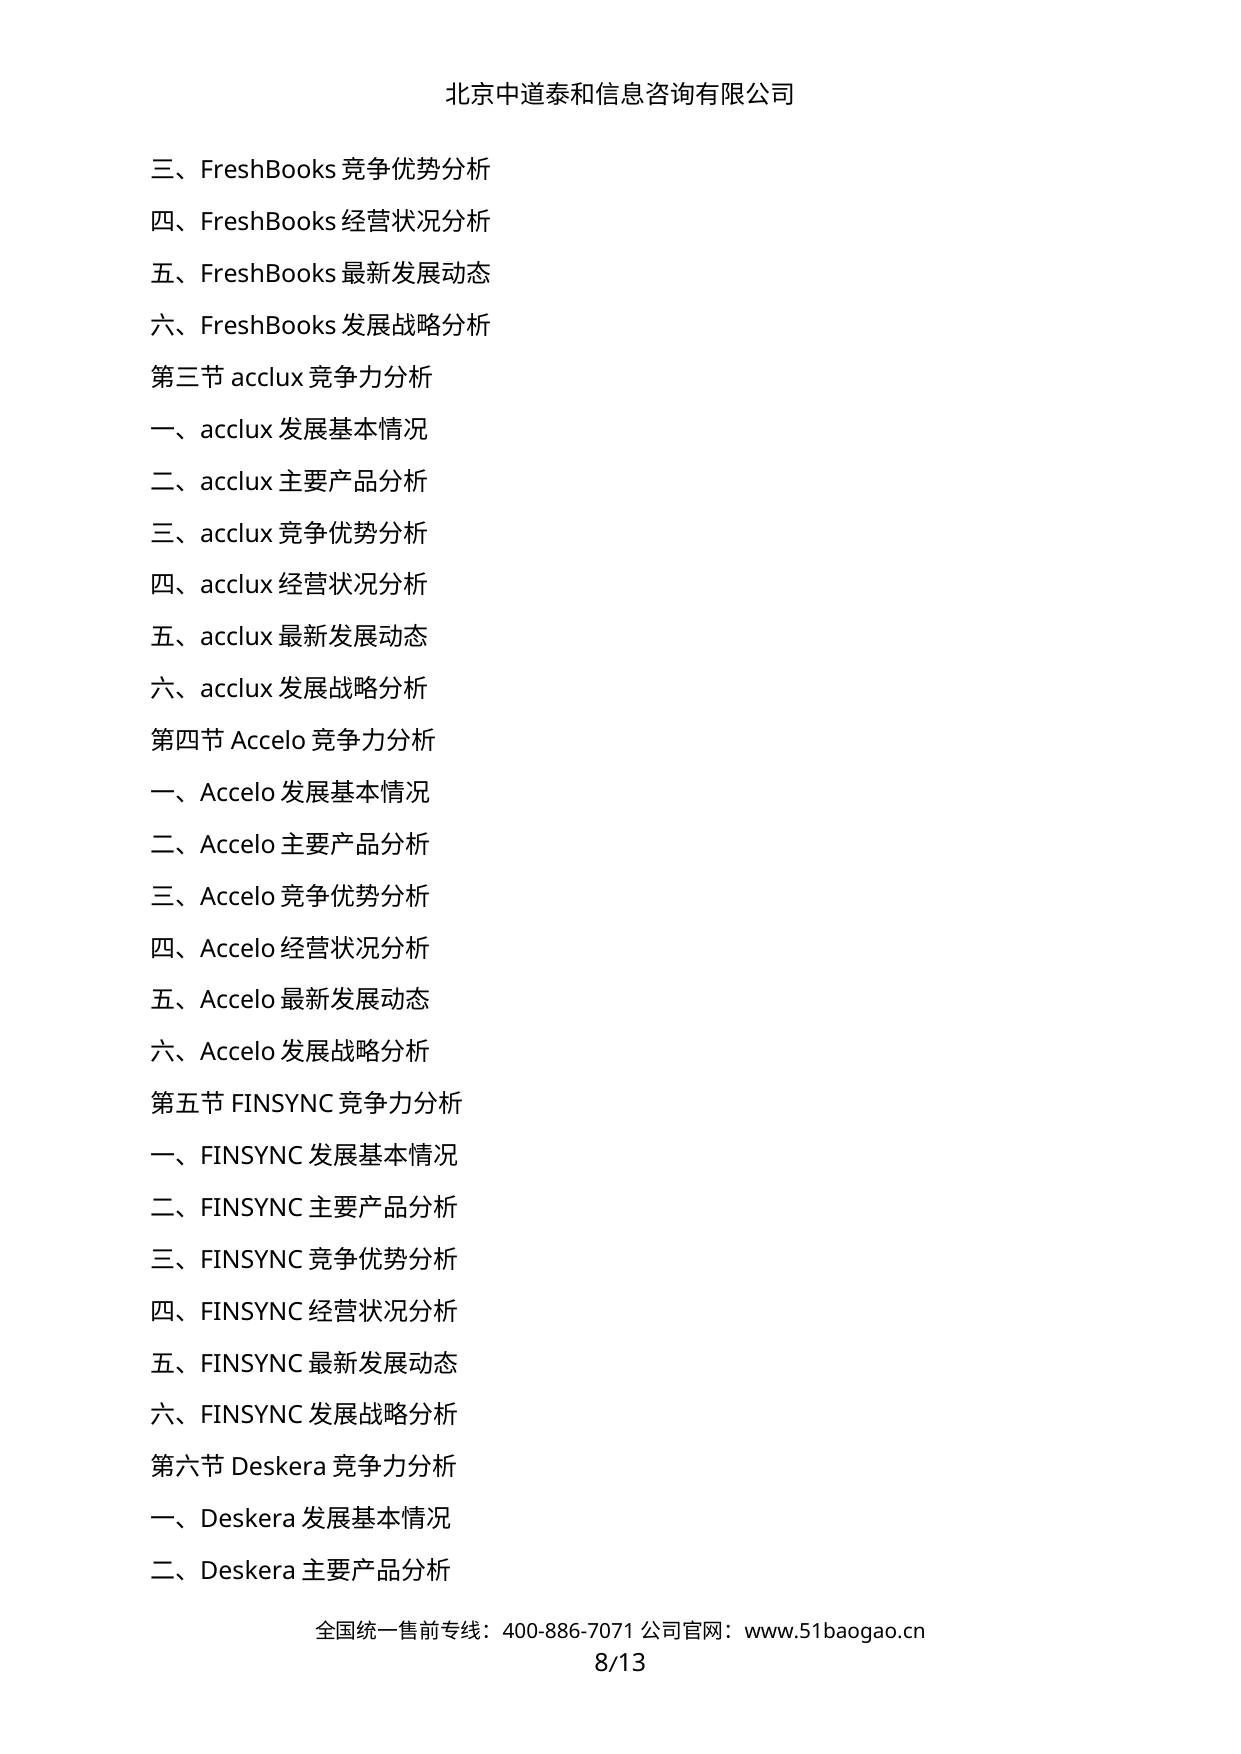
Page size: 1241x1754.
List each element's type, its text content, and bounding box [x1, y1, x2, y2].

text 六、FINSYNC发展战略分析 [150, 1395, 1090, 1431]
text 一、FINSYNC发展基本情况 [150, 1136, 1090, 1172]
text 二、Accelo主要产品分析 [150, 824, 1090, 861]
text 第三节 acclux竞争力分析 [150, 357, 1090, 394]
text 二、FINSYNC主要产品分析 [150, 1187, 1090, 1224]
text 四、FreshBooks经营状况分析 [150, 202, 1090, 238]
text 六、Accelo发展战略分析 [150, 1032, 1090, 1068]
text 一、acclux发展基本情况 [150, 409, 1090, 446]
text 三、Accelo竞争优势分析 [150, 876, 1090, 912]
text 二、Deskera主要产品分析 [150, 1551, 1090, 1587]
text 三、FreshBooks竞争优势分析 [150, 150, 1090, 186]
text 二、acclux主要产品分析 [150, 461, 1090, 497]
text 第四节 Accelo竞争力分析 [150, 721, 1090, 757]
text 第六节 Deskera竞争力分析 [150, 1447, 1090, 1483]
text 五、FINSYNC最新发展动态 [150, 1343, 1090, 1379]
text 六、FreshBooks发展战略分析 [150, 306, 1090, 342]
text 一、Deskera发展基本情况 [150, 1499, 1090, 1535]
text 四、Accelo经营状况分析 [150, 928, 1090, 964]
text 五、acclux最新发展动态 [150, 617, 1090, 653]
text 一、Accelo发展基本情况 [150, 772, 1090, 809]
text 三、FINSYNC竞争优势分析 [150, 1239, 1090, 1276]
text 五、Accelo最新发展动态 [150, 980, 1090, 1016]
text 三、acclux竞争优势分析 [150, 513, 1090, 549]
text 五、FreshBooks最新发展动态 [150, 254, 1090, 290]
text 四、FINSYNC经营状况分析 [150, 1291, 1090, 1327]
text 第五节 FINSYNC竞争力分析 [150, 1084, 1090, 1120]
text 六、acclux发展战略分析 [150, 669, 1090, 705]
text 四、acclux经营状况分析 [150, 565, 1090, 601]
